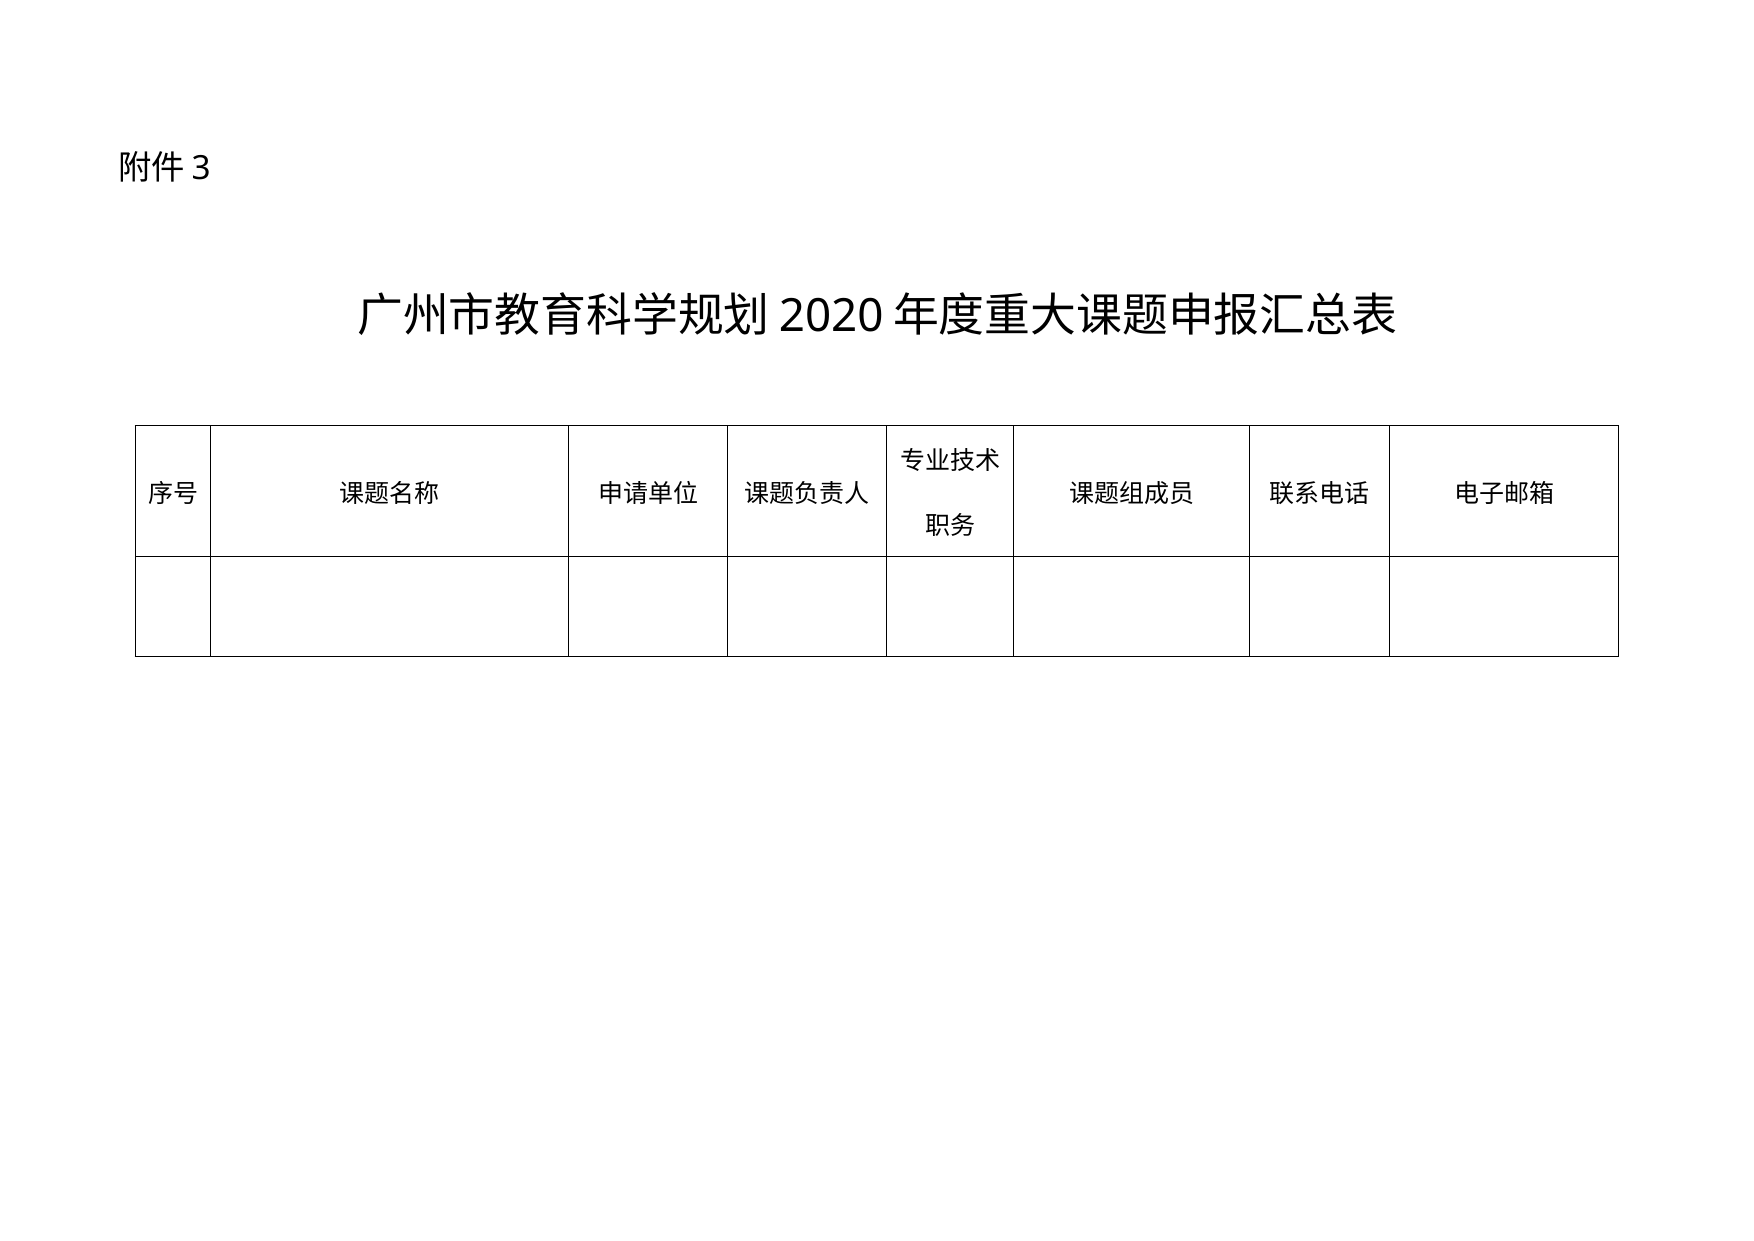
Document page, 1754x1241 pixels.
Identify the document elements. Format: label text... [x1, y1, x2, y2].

text 附件3 [118, 133, 1636, 198]
table_header 序号 [136, 426, 210, 556]
table_cell [136, 557, 210, 656]
table_cell [1390, 557, 1618, 656]
table_header 课题名称 [211, 426, 568, 556]
table_cell [1250, 557, 1389, 656]
table_cell [1014, 557, 1249, 656]
table_header 申请单位 [569, 426, 727, 556]
table_header 专业技术职务 [887, 426, 1013, 556]
table_cell [211, 557, 568, 656]
table_cell [569, 557, 727, 656]
text 广州市教育科学规划2020年度重大课题申报汇总表 [118, 263, 1636, 360]
table_header 课题负责人 [728, 426, 886, 556]
table_header 电子邮箱 [1390, 426, 1618, 556]
table_cell [887, 557, 1013, 656]
table_cell [728, 557, 886, 656]
table_header 课题组成员 [1014, 426, 1249, 556]
table_header 联系电话 [1250, 426, 1389, 556]
